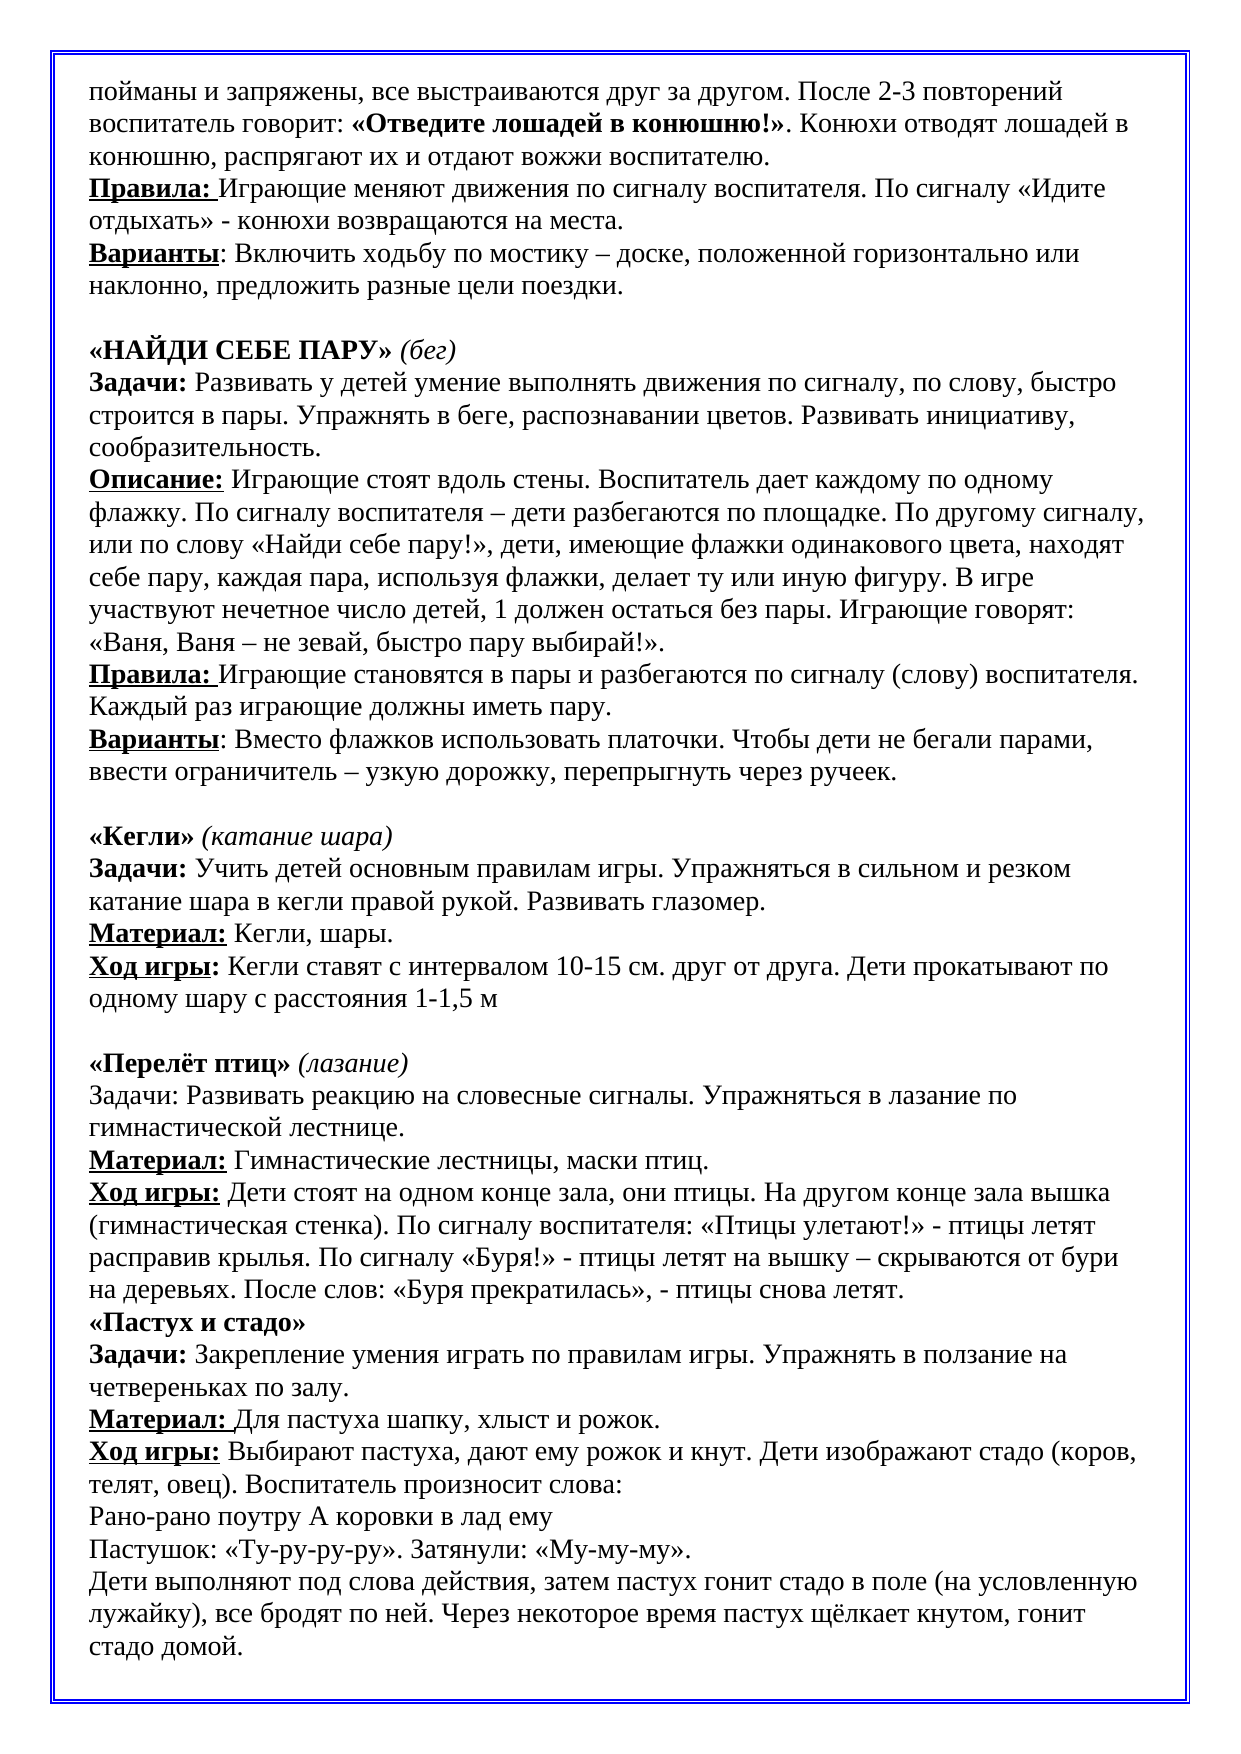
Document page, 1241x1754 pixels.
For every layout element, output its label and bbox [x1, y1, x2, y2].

text [89, 74, 1152, 1661]
